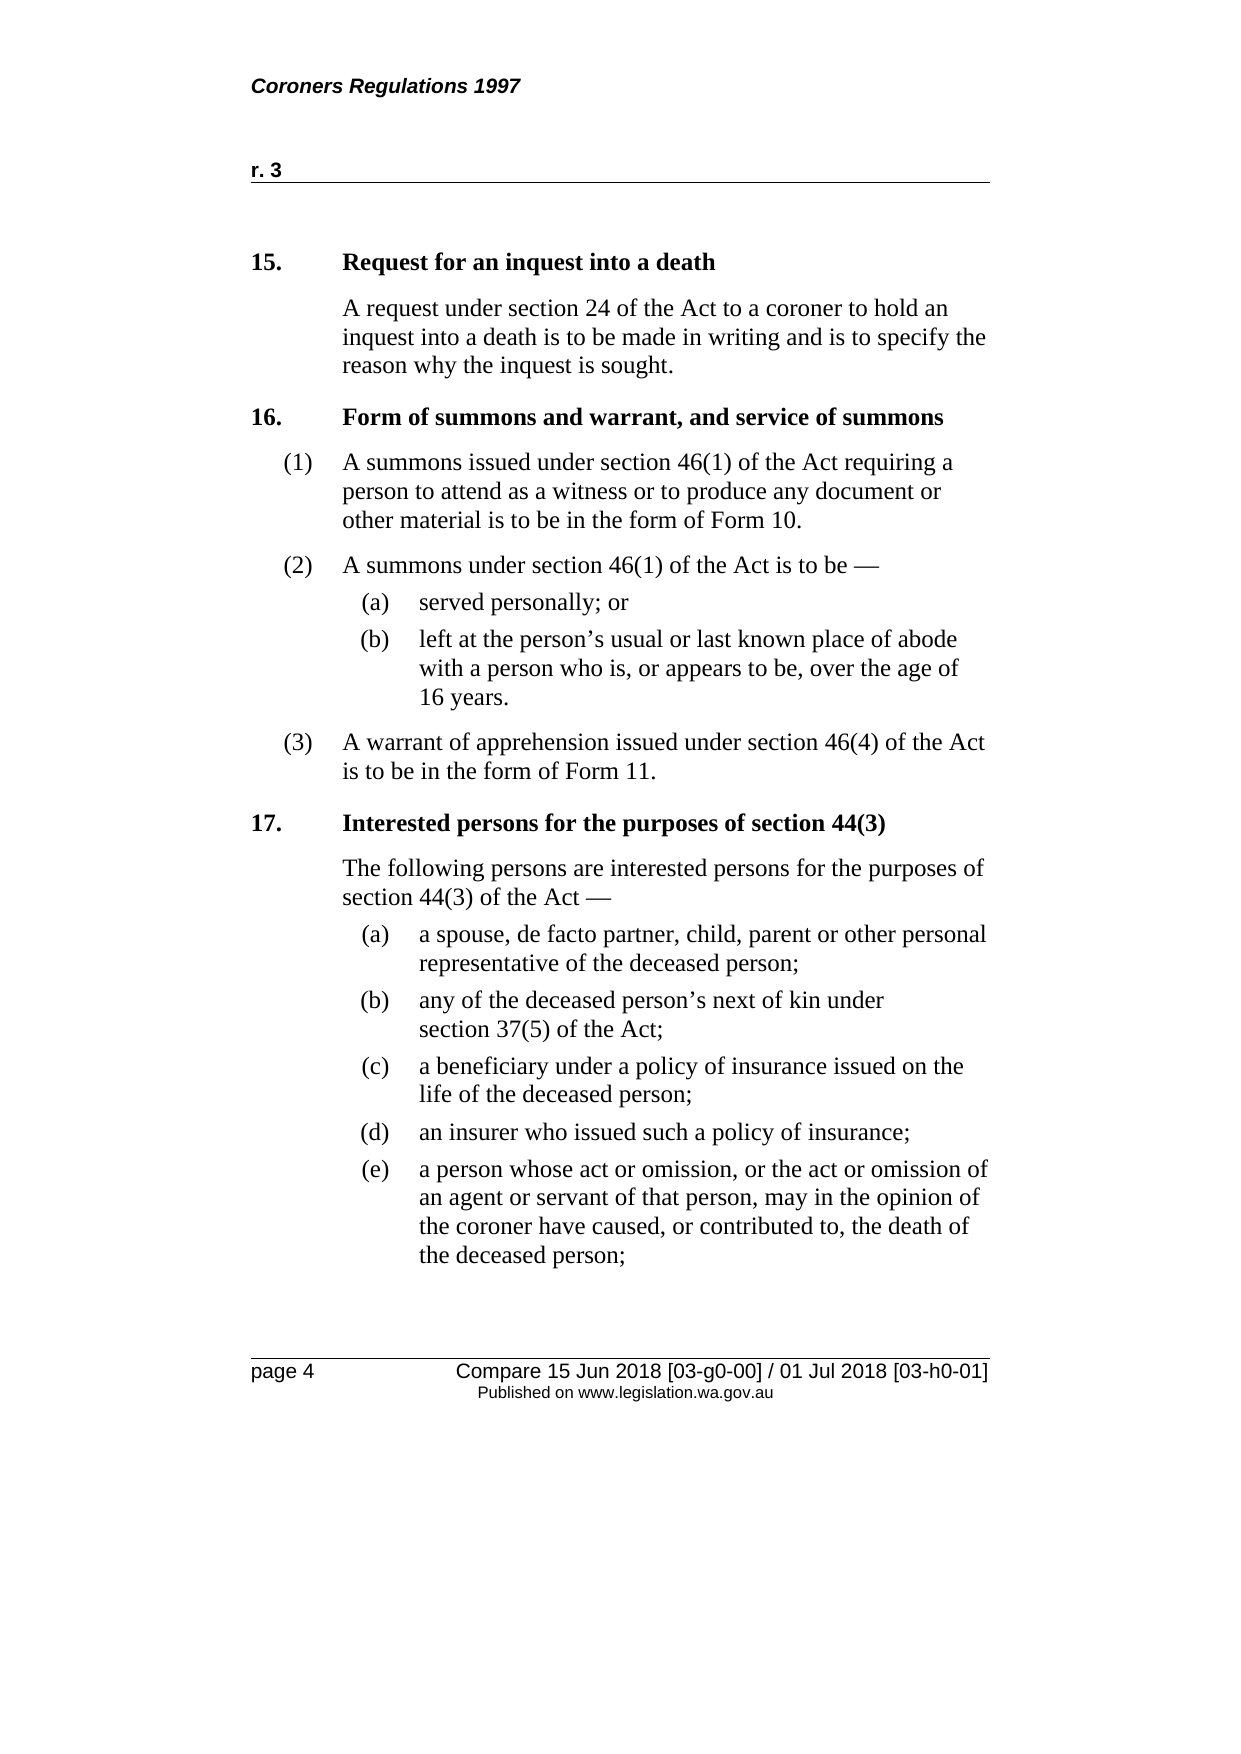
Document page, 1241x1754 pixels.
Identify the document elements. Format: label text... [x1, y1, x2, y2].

text (e) a person whose act or omission, or the act or omission of an agent or servant of that person, may in the opinion of the coroner have caused, or contributed to, the death of the deceased person; [251, 1154, 990, 1269]
text (3) A warrant of apprehension issued under section 46(4) of the Act is to be in the form of Form 11. [251, 727, 990, 785]
text The following persons are interested persons for the purposes of section 44(3) of the Act — [251, 853, 990, 911]
text (a) served personally; or [251, 587, 990, 616]
text (d) an insurer who issued such a policy of insurance; [251, 1117, 990, 1145]
text (c) a beneficiary under a policy of insurance issued on the life of the deceased person; [251, 1051, 990, 1108]
text (b) any of the deceased person’s next of kin under section 37(5) of the Act; [251, 985, 990, 1042]
text (b) left at the person’s usual or last known place of abode with a person who is, or appears to be, over the age of 16 years. [251, 624, 990, 711]
text A request under section 24 of the Act to a coroner to hold an inquest into a death is to be made in writing and is to specify the reason why the inquest is sought. [251, 293, 990, 379]
text (a) a spouse, de facto partner, child, parent or other personal representative of the deceased person; [251, 919, 990, 977]
text (1) A summons issued under section 46(1) of the Act requiring a person to attend as a witness or to produce any document or other material is to be in the form of Form 10. [251, 447, 990, 534]
text (2) A summons under section 46(1) of the Act is to be — [251, 550, 990, 579]
subtitle 16. Form of summons and warrant, and service of summons [251, 402, 990, 431]
subtitle 15. Request for an inquest into a death [251, 247, 990, 276]
subtitle 17. Interested persons for the purposes of section 44(3) [251, 808, 990, 837]
